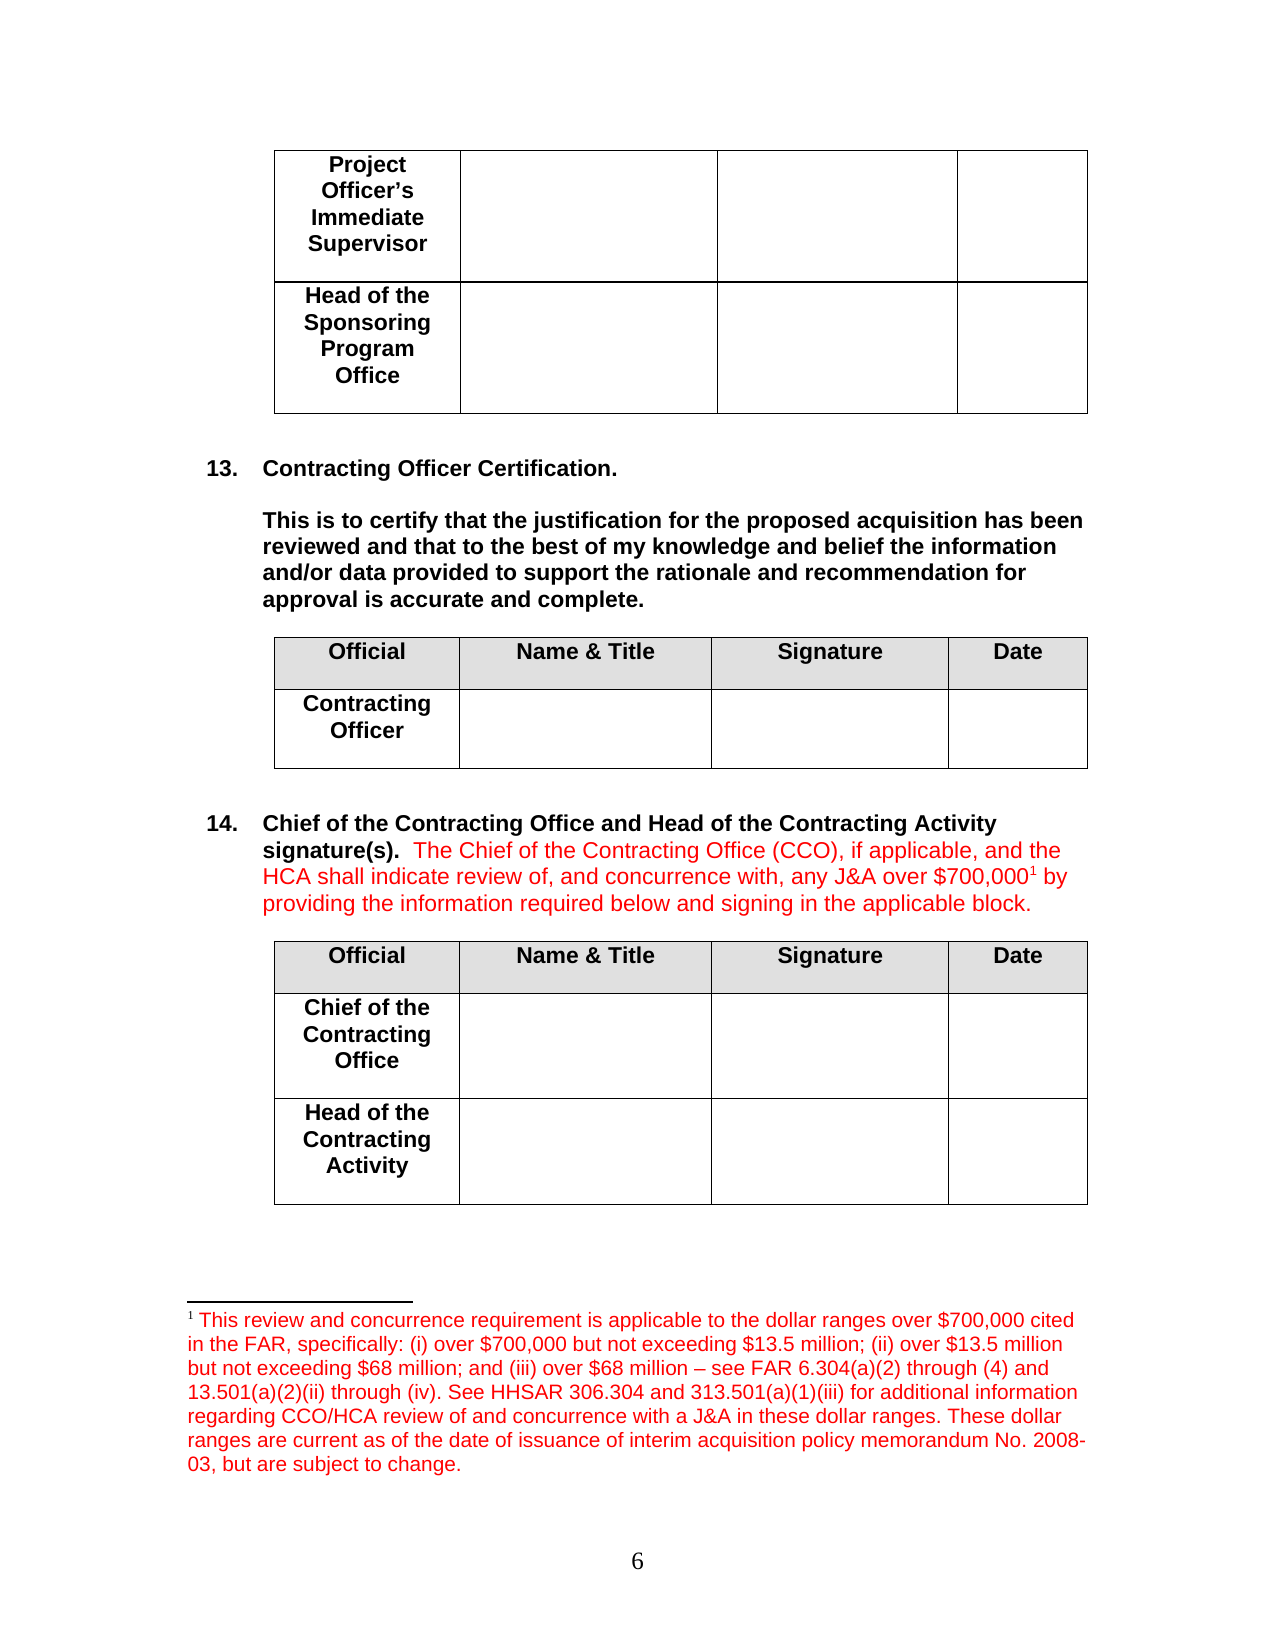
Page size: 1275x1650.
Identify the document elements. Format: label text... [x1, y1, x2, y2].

table_header Signature [712, 638, 948, 689]
table_cell [461, 151, 717, 281]
table_header Name & Title [460, 638, 711, 689]
table_header Date [949, 942, 1087, 993]
table_header Date [949, 638, 1087, 689]
table_cell [949, 690, 1087, 768]
text 13. Contracting Officer Certification. [206, 455, 1087, 482]
table_cell [949, 1099, 1087, 1203]
table_cell [460, 994, 711, 1098]
table_cell [958, 283, 1087, 413]
table_cell [718, 151, 957, 281]
table_header Name & Title [460, 942, 711, 993]
table_cell [461, 283, 717, 413]
table_cell [949, 994, 1087, 1098]
table_cell [712, 994, 948, 1098]
text 14. Chief of the Contracting Office and Head of the Contracting Activity signature(s). The Chief of the Contracting Office (CCO), if applicable, and the HCA shall indicate review of, and concurrence with, any J&A over $700,000 by providing the information required below and signing in the applicable block. [206, 810, 1087, 916]
list This is to certify that the justification for the proposed acquisition has been reviewed and that to the best of my knowledge and belief the information and/or data provided to support the rationale and recommendation for approval is accurate and complete. [262, 507, 1087, 612]
table_cell [712, 1099, 948, 1203]
table_cell Chief of the Contracting Office [275, 994, 459, 1098]
table_cell Contracting Officer [275, 690, 459, 768]
table_header Signature [712, 942, 948, 993]
table_cell [718, 283, 957, 413]
table_cell Project Officer’s Immediate Supervisor [275, 151, 460, 281]
table_cell [460, 690, 711, 768]
table_cell [712, 690, 948, 768]
table_header Official [275, 942, 459, 993]
table_header Official [275, 638, 459, 689]
table_cell Head of the Sponsoring Program Office [275, 283, 460, 413]
table_cell [958, 151, 1087, 281]
table_cell [460, 1099, 711, 1203]
table_cell Head of the Contracting Activity [275, 1099, 459, 1203]
